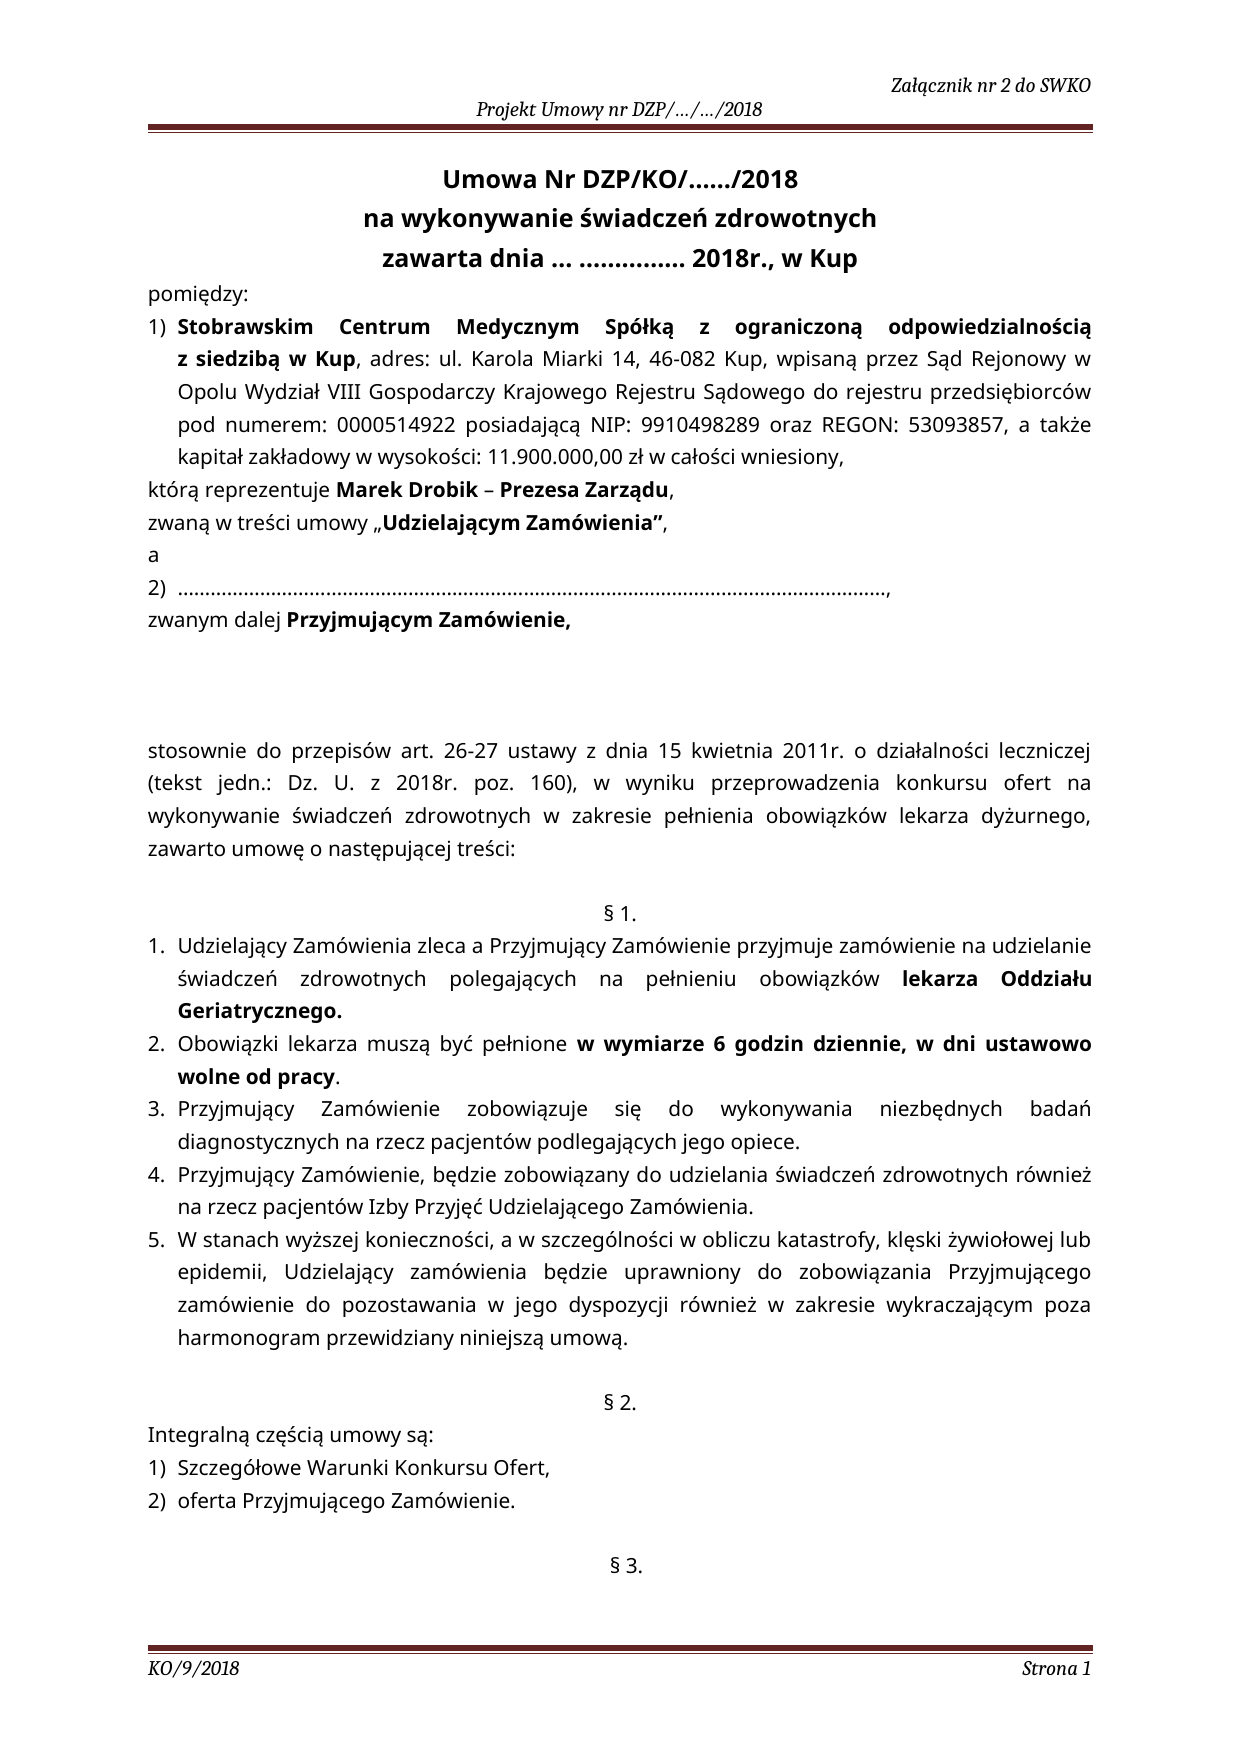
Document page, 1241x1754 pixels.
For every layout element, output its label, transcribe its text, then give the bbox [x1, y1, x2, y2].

text Umowa Nr DZP/KO/……/2018 [148, 162, 1093, 196]
list …………………………………………………………………………………………………………………, [148, 573, 1093, 601]
text 2) oferta Przyjmującego Zamówienie. [148, 1486, 1093, 1514]
text § 1. [148, 899, 1093, 927]
text pomiędzy: [148, 279, 1093, 308]
text stosownie do przepisów art. 26-27 ustawy z dnia 15 kwietnia 2011r. o działalności leczniczej (tekst jedn.: Dz. U. z 2018r. poz. 160), w wyniku przeprowadzenia konkursu ofert na wykonywanie świadczeń zdrowotnych w zakresie pełnienia obowiązków lekarza dyżurnego, zawarto umowę o następującej treści: [148, 736, 1093, 862]
text zwanym dalej Przyjmującym Zamówienie, [148, 605, 1093, 634]
text § 2. [148, 1388, 1093, 1416]
text § 3. [160, 1551, 1093, 1579]
list Stobrawskim Centrum Medycznym Spółką z ograniczoną odpowiedzialnością z siedzibą w Kup, adres: ul. Karola Miarki 14, 46-082 Kup, wpisaną przez Sąd Rejonowy w Opolu Wydział VIII Gospodarczy Krajowego Rejestru Sądowego do rejestru przedsiębiorców pod numerem: 0000514922 posiadającą NIP: 9910498289 oraz REGON: 53093857, a także kapitał zakładowy w wysokości: 11.900.000,00 zł w całości wniesiony, [148, 312, 1093, 471]
list Udzielający Zamówienia zleca a Przyjmujący Zamówienie przyjmuje zamówienie na udzielanie świadczeń zdrowotnych polegających na pełnieniu obowiązków lekarza Oddziału Geriatrycznego. [148, 931, 1093, 1025]
text Integralną częścią umowy są: [148, 1421, 1093, 1449]
text którą reprezentuje Marek Drobik – Prezesa Zarządu, [148, 475, 1093, 503]
text a [148, 540, 1093, 569]
text zawarta dnia … …………… 2018r., w Kup [148, 240, 1093, 274]
text zwaną w treści umowy „Udzielającym Zamówienia”, [148, 508, 1093, 536]
text 1) Szczegółowe Warunki Konkursu Ofert, [148, 1453, 1093, 1482]
text na wykonywanie świadczeń zdrowotnych [148, 201, 1093, 235]
list Przyjmujący Zamówienie zobowiązuje się do wykonywania niezbędnych badań diagnostycznych na rzecz pacjentów podlegających jego opiece. [148, 1094, 1093, 1156]
list Obowiązki lekarza muszą być pełnione w wymiarze 6 godzin dziennie, w dni ustawowo wolne od pracy. [148, 1029, 1093, 1090]
list W stanach wyższej konieczności, a w szczególności w obliczu katastrofy, klęski żywiołowej lub epidemii, Udzielający zamówienia będzie uprawniony do zobowiązania Przyjmującego zamówienie do pozostawania w jego dyspozycji również w zakresie wykraczającym poza harmonogram przewidziany niniejszą umową. [148, 1225, 1093, 1351]
list Przyjmujący Zamówienie, będzie zobowiązany do udzielania świadczeń zdrowotnych również na rzecz pacjentów Izby Przyjęć Udzielającego Zamówienia. [148, 1160, 1093, 1221]
